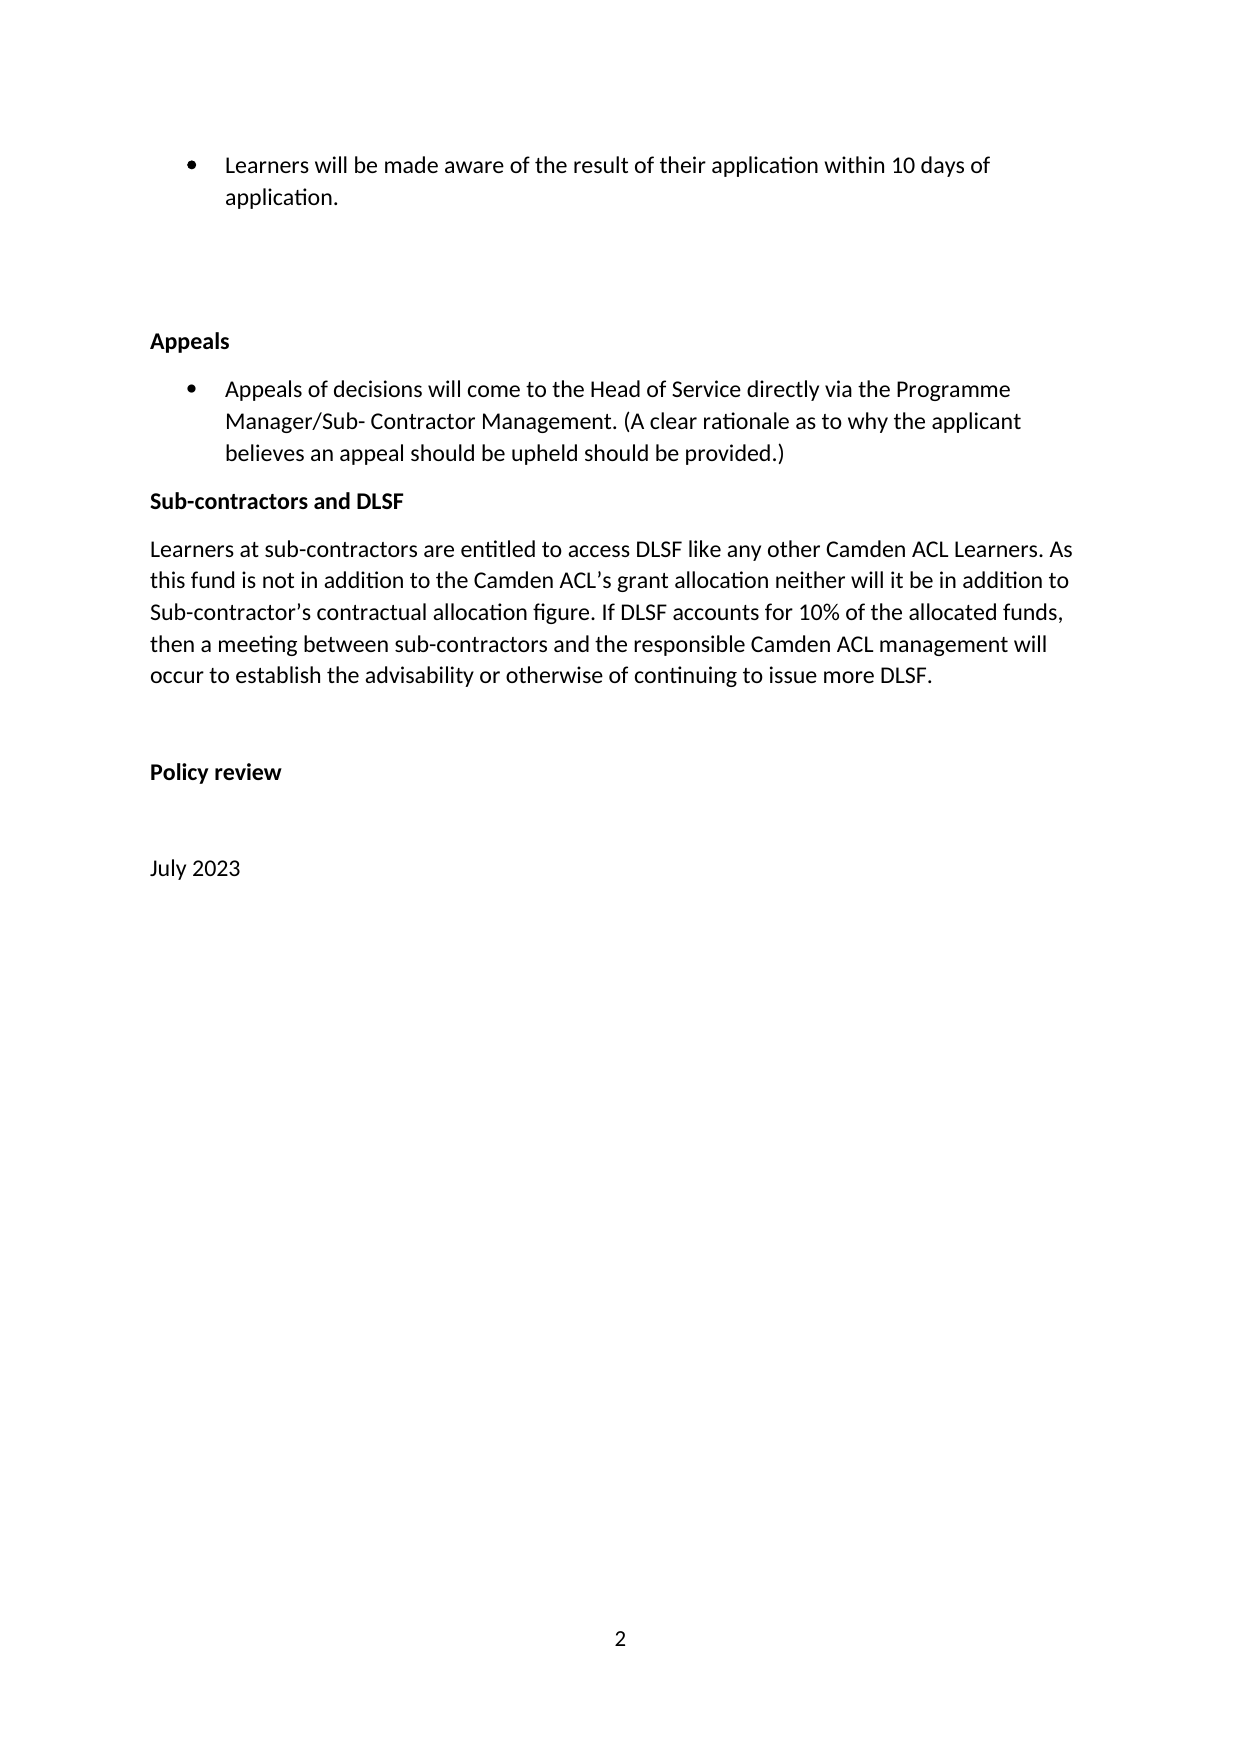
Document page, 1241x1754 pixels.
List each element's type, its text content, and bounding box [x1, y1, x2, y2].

text July 2023 [150, 853, 1090, 882]
text Policy review [150, 757, 1090, 786]
text Sub-contractors and DLSF [150, 486, 1090, 515]
text Learners at sub-contractors are entitled to access DLSF like any other Camden ACL Learners. As this fund is not in addition to the Camden ACL’s grant allocation neither will it be in addition to Sub-contractor’s contractual allocation figure. If DLSF accounts for 10% of the allocated funds, then a meeting between sub-contractors and the responsible Camden ACL management will occur to establish the advisability or otherwise of continuing to issue more DLSF. [150, 534, 1090, 689]
text Appeals [150, 326, 1090, 356]
list Learners will be made aware of the result of their application within 10 days of application. [187, 150, 1090, 211]
list Appeals of decisions will come to the Head of Service directly via the Programme Manager/Sub- Contractor Management. (A clear rationale as to why the applicant believes an appeal should be upheld should be provided.) [187, 374, 1090, 467]
